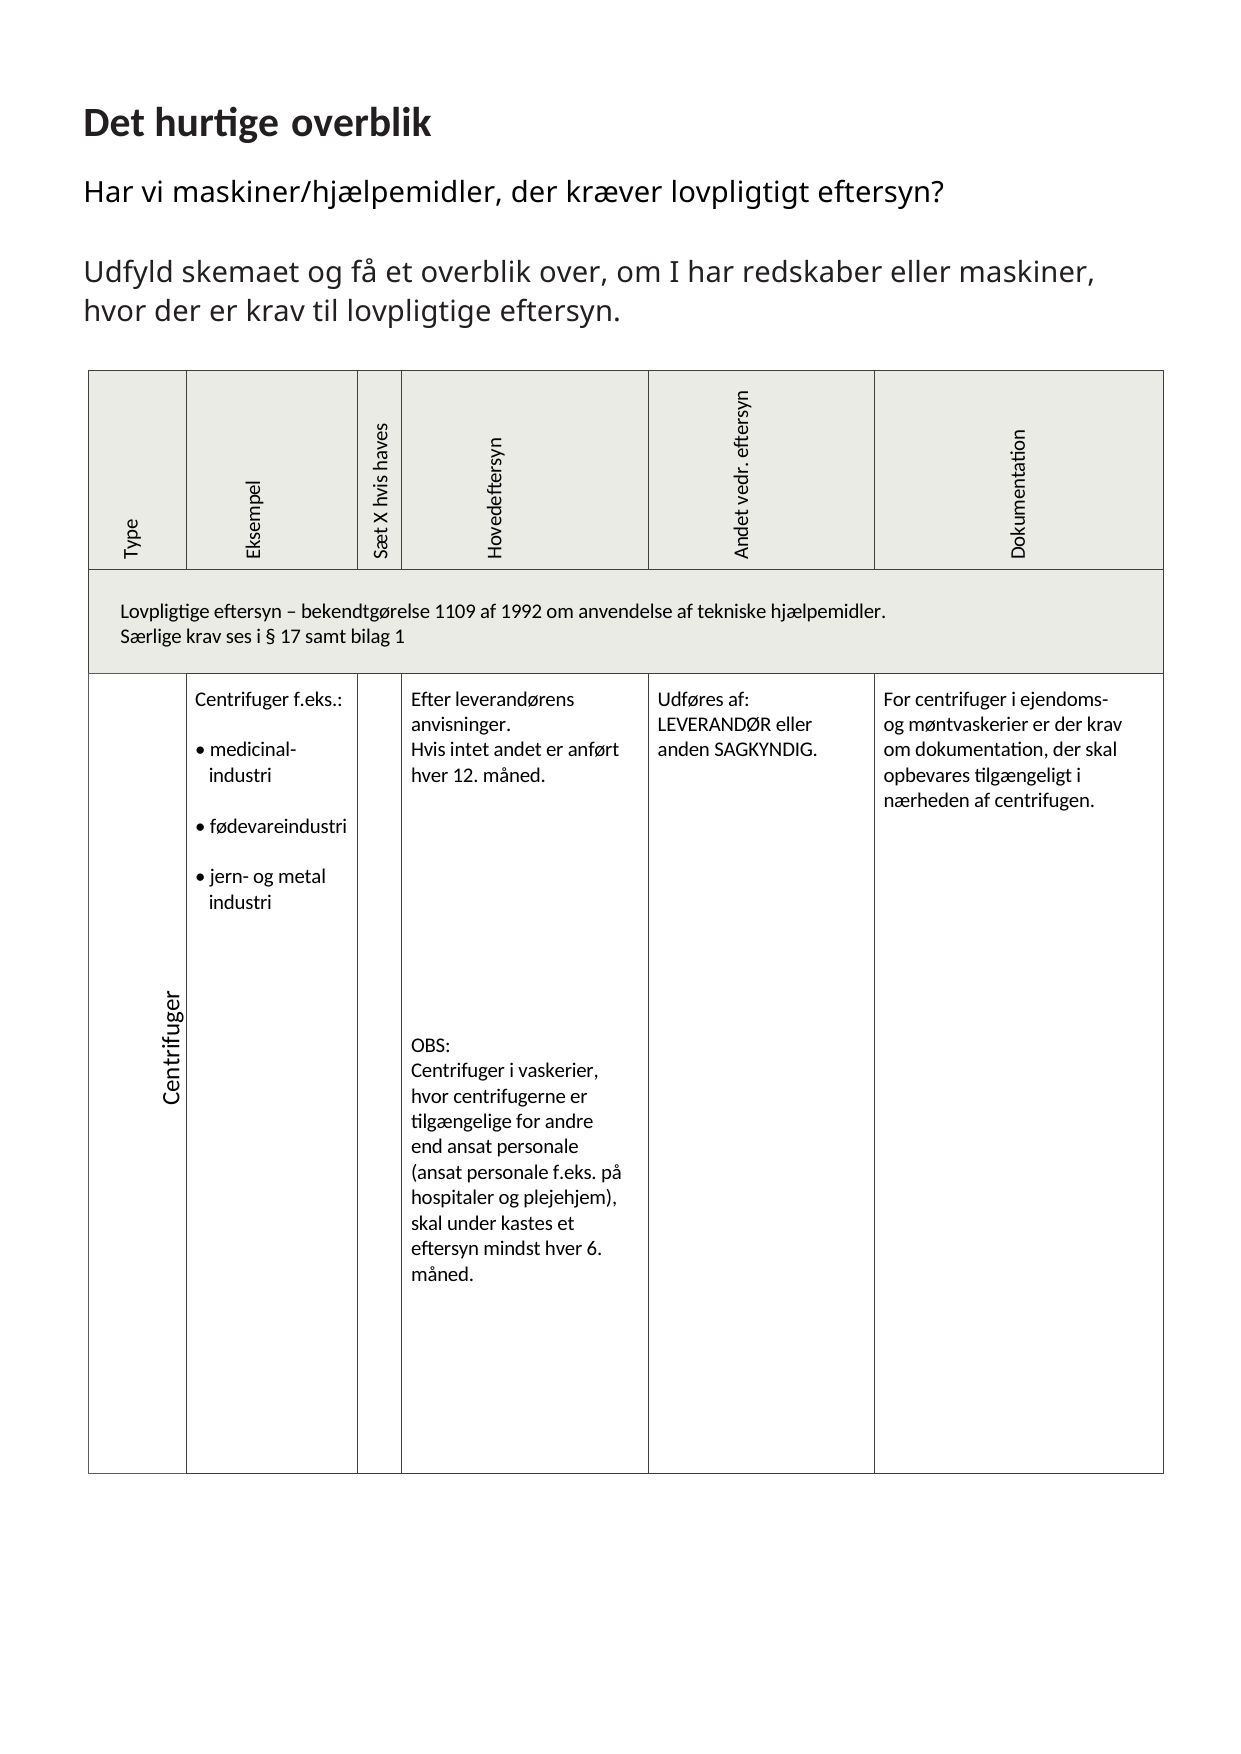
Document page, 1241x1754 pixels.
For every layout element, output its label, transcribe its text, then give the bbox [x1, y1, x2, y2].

table_cell OBS: Centrifuger i vaskerier, hvor centrifugerne er tilgængelige for andre end ansat personale (ansat personale f.eks. på hospitaler og plejehjem), skal under kastes et eftersyn mindst hver 6. måned. [402, 943, 648, 1473]
table_cell Centrifuger [89, 674, 186, 1473]
table_header Hovedeftersyn [402, 371, 648, 569]
table_cell [358, 674, 401, 1473]
table_header Dokumentation [875, 371, 1163, 569]
table_cell [649, 943, 874, 1473]
table_cell Efter leverandørens anvisninger. Hvis intet andet er anført hver 12. måned. [402, 674, 648, 943]
subtitle Har vi maskiner/hjælpemidler, der kræver lovpligtigt eftersyn? [83, 172, 1157, 211]
text Udfyld skemaet og få et overblik over, om I har redskaber eller maskiner, hvor der er krav til lovpligtige eftersyn. [83, 251, 1157, 330]
table_header Eksempel [187, 371, 357, 569]
table_cell Centrifuger f.eks.: • medicinal- industri • fødevareindustri • jern- og metal industri [187, 674, 357, 943]
table_cell [187, 943, 357, 1473]
table_cell [875, 943, 1163, 1473]
table_header Andet vedr. eftersyn [649, 371, 874, 569]
table_header Type [89, 371, 186, 569]
text Det hurtige overblik [83, 96, 1157, 147]
table_header Sæt X hvis haves [358, 371, 401, 569]
table_cell For centrifuger i ejendoms- og møntvaskerier er der krav om dokumentation, der skal opbevares tilgængeligt i nærheden af centrifugen. [875, 674, 1163, 943]
table_cell Lovpligtige eftersyn – bekendtgørelse 1109 af 1992 om anvendelse af tekniske hjælpemidler. Særlige krav ses i § 17 samt bilag 1 [89, 570, 1163, 673]
table_cell Udføres af: LEVERANDØR eller anden SAGKYNDIG. [649, 674, 874, 943]
